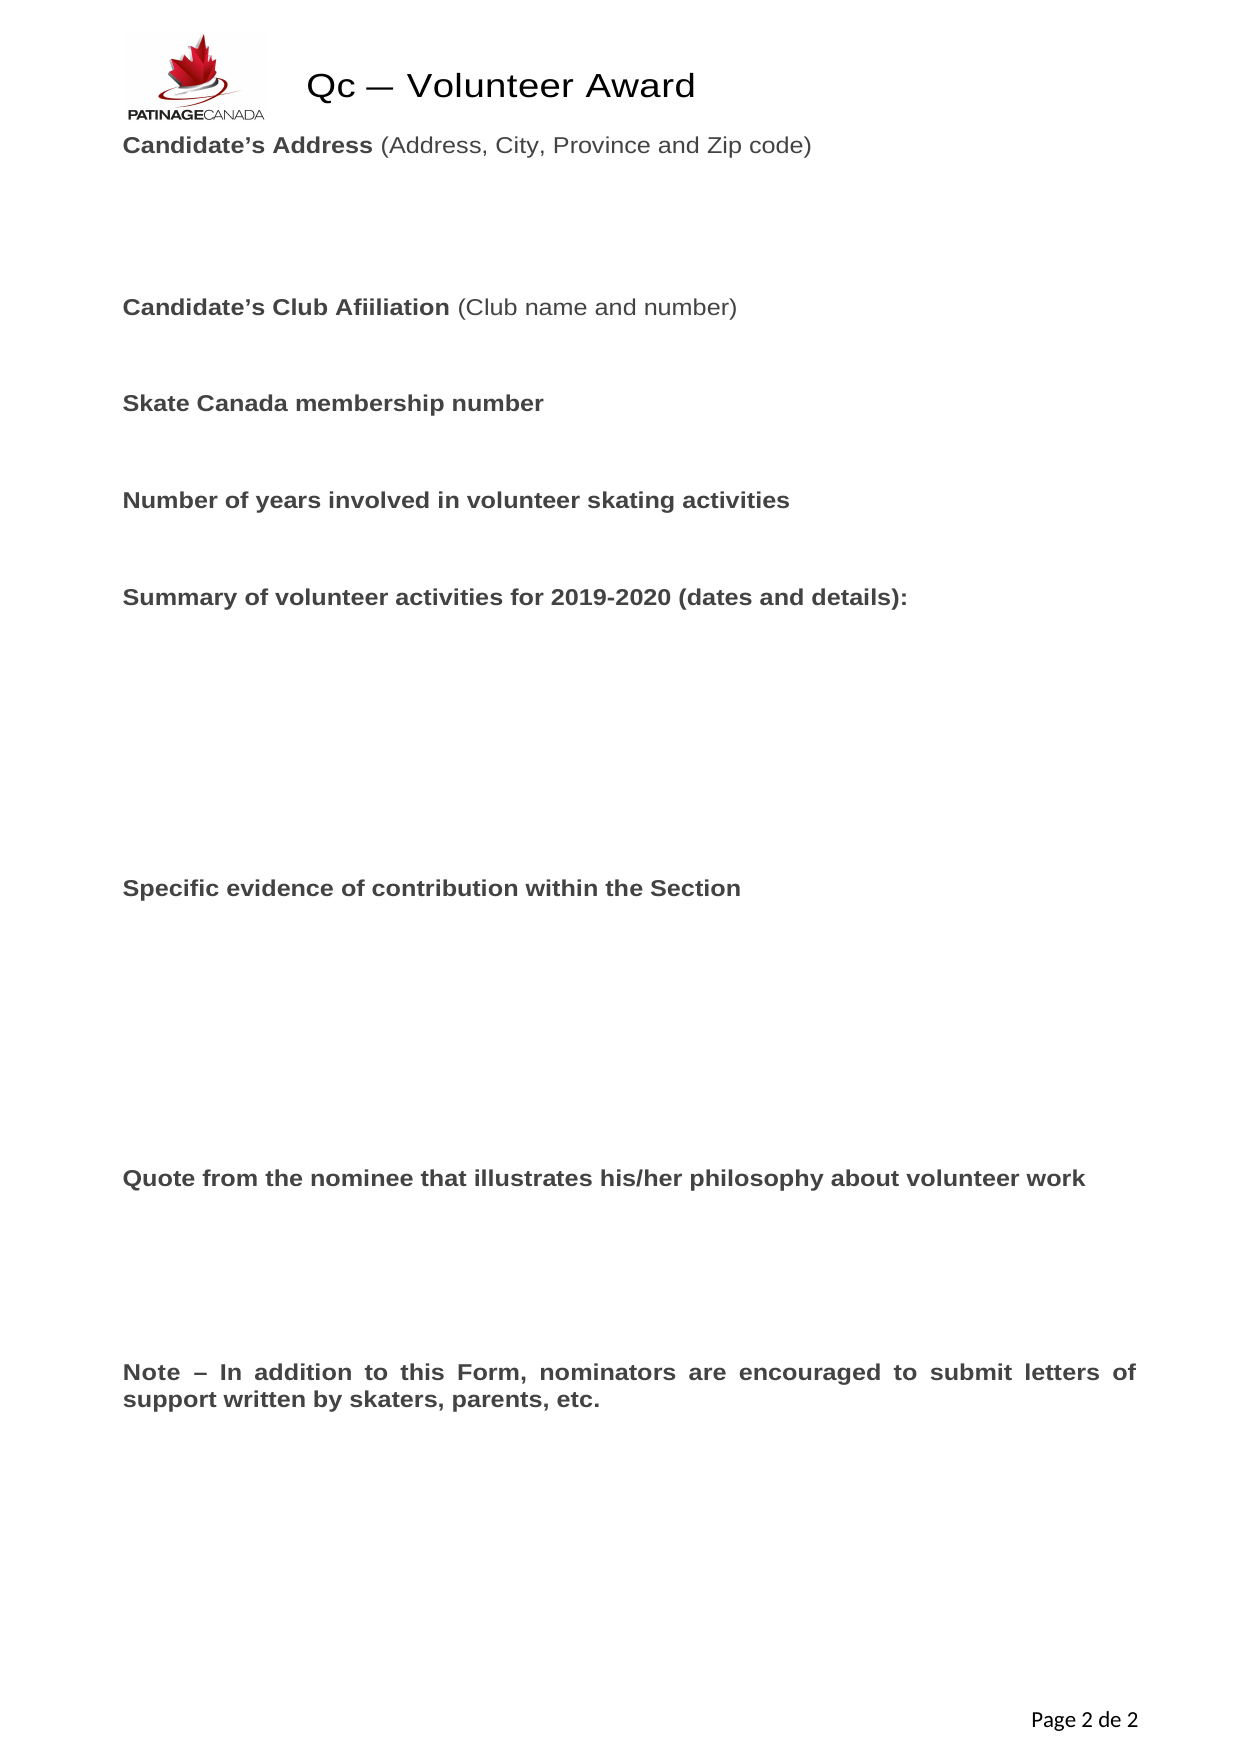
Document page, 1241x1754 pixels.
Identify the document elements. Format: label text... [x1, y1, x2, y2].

text Summary of volunteer activities for 2019-2020 (dates and details): [122, 584, 1138, 611]
text Candidate’s Club Afiiliation (Club name and number) [122, 293, 1138, 320]
text Quote from the nominee that illustrates his/her philosophy about volunteer work [122, 1165, 1138, 1192]
text Candidate’s Address (Address, City, Province and Zip code) [122, 132, 1138, 158]
text Note – In addition to this Form, nominators are encouraged to submit letters of support written by skaters, parents, etc. [123, 1359, 1138, 1412]
text Skate Canada membership number [122, 390, 1138, 417]
text Number of years involved in volunteer skating activities [122, 487, 1138, 514]
text Specific evidence of contribution within the Section [122, 875, 1138, 901]
picture [125, 32, 268, 122]
